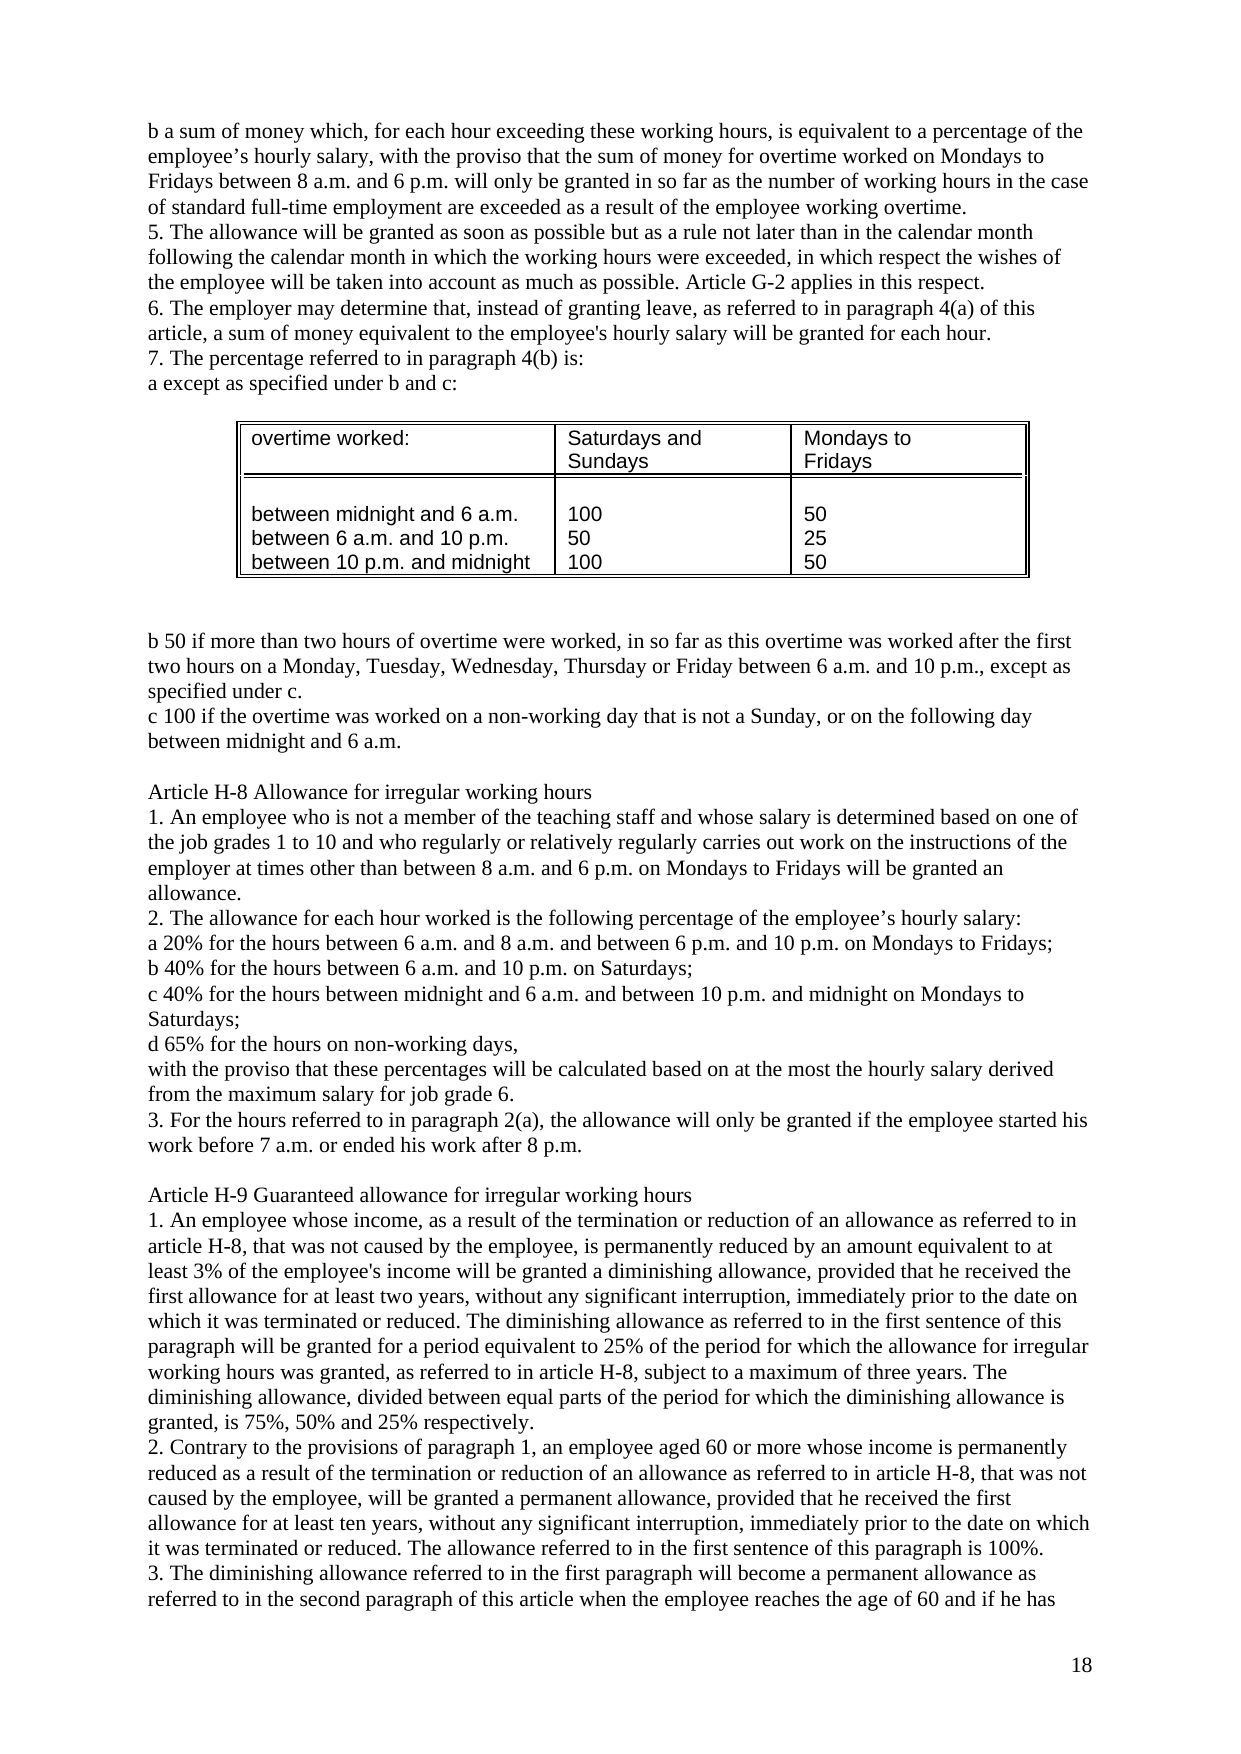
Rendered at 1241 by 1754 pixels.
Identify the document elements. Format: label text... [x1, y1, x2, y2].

text with the proviso that these percentages will be calculated based on at the most the hourly salary derived from the maximum salary for job grade 6. [148, 1056, 1092, 1107]
text 2. Contrary to the provisions of paragraph 1, an employee aged 60 or more whose income is permanently reduced as a result of the termination or reduction of an allowance as referred to in article H-8, that was not caused by the employee, will be granted a permanent allowance, provided that he received the first allowance for at least ten years, without any significant interruption, immediately prior to the date on which it was terminated or reduced. The allowance referred to in the first sentence of this paragraph is 100%. [148, 1434, 1092, 1560]
table_cell 100 50 100 [556, 478, 790, 574]
text c 100 if the overtime was worked on a non-working day that is not a Sunday, or on the following day between midnight and 6 a.m. [148, 703, 1092, 754]
text 5. The allowance will be granted as soon as possible but as a rule not later than in the calendar month following the calendar month in which the working hours were exceeded, in which respect the wishes of the employee will be taken into account as much as possible. Article G-2 applies in this respect. [148, 219, 1092, 294]
text a 20% for the hours between 6 a.m. and 8 a.m. and between 6 p.m. and 10 p.m. on Mondays to Fridays; [148, 930, 1092, 955]
text Article H-8 Allowance for irregular working hours [148, 779, 1092, 804]
text b 40% for the hours between 6 a.m. and 10 p.m. on Saturdays; [148, 955, 1092, 981]
text 7. The percentage referred to in paragraph 4(b) is: [148, 345, 1092, 370]
text 6. The employer may determine that, instead of granting leave, as referred to in paragraph 4(a) of this article, a sum of money equivalent to the employee's hourly salary will be granted for each hour. [148, 294, 1092, 345]
text 1. An employee who is not a member of the teaching staff and whose salary is determined based on one of the job grades 1 to 10 and who regularly or relatively regularly carries out work on the instructions of the employer at times other than between 8 a.m. and 6 p.m. on Mondays to Fridays will be granted an allowance. [148, 804, 1092, 905]
text 2. The allowance for each hour worked is the following percentage of the employee’s hourly salary: [148, 905, 1092, 930]
table_cell between midnight and 6 a.m. between 6 a.m. and 10 p.m. between 10 p.m. and midnight [239, 473, 554, 574]
text a except as specified under b and c: [148, 370, 1092, 395]
text 3. For the hours referred to in paragraph 2(a), the allowance will only be granted if the employee started his work before 7 a.m. or ended his work after 8 p.m. [148, 1107, 1092, 1157]
text 1. An employee whose income, as a result of the termination or reduction of an allowance as referred to in article H-8, that was not caused by the employee, is permanently reduced by an amount equivalent to at least 3% of the employee's income will be granted a diminishing allowance, provided that he received the first allowance for at least two years, without any significant interruption, immediately prior to the date on which it was terminated or reduced. The diminishing allowance as referred to in the first sentence of this paragraph will be granted for a period equivalent to 25% of the period for which the allowance for irregular working hours was granted, as referred to in article H-8, subject to a maximum of three years. The diminishing allowance, divided between equal parts of the period for which the diminishing allowance is granted, is 75%, 50% and 25% respectively. [148, 1207, 1092, 1434]
table_header Saturdays and Sundays [556, 425, 790, 473]
table_header overtime worked: [241, 425, 554, 473]
text d 65% for the hours on non-working days, [148, 1031, 1092, 1056]
table_cell 50 25 50 [792, 473, 1028, 574]
text c 40% for the hours between midnight and 6 a.m. and between 10 p.m. and midnight on Mondays to Saturdays; [148, 981, 1092, 1031]
text Article H-9 Guaranteed allowance for irregular working hours [148, 1182, 1092, 1207]
table_header Mondays to Fridays [792, 425, 1025, 473]
text b a sum of money which, for each hour exceeding these working hours, is equivalent to a percentage of the employee’s hourly salary, with the proviso that the sum of money for overtime worked on Mondays to Fridays between 8 a.m. and 6 p.m. will only be granted in so far as the number of working hours in the case of standard full-time employment are exceeded as a result of the employee working overtime. [148, 118, 1092, 219]
text b 50 if more than two hours of overtime were worked, in so far as this overtime was worked after the first two hours on a Monday, Tuesday, Wednesday, Thursday or Friday between 6 a.m. and 10 p.m., except as specified under c. [148, 628, 1092, 703]
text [148, 1560, 1092, 1611]
